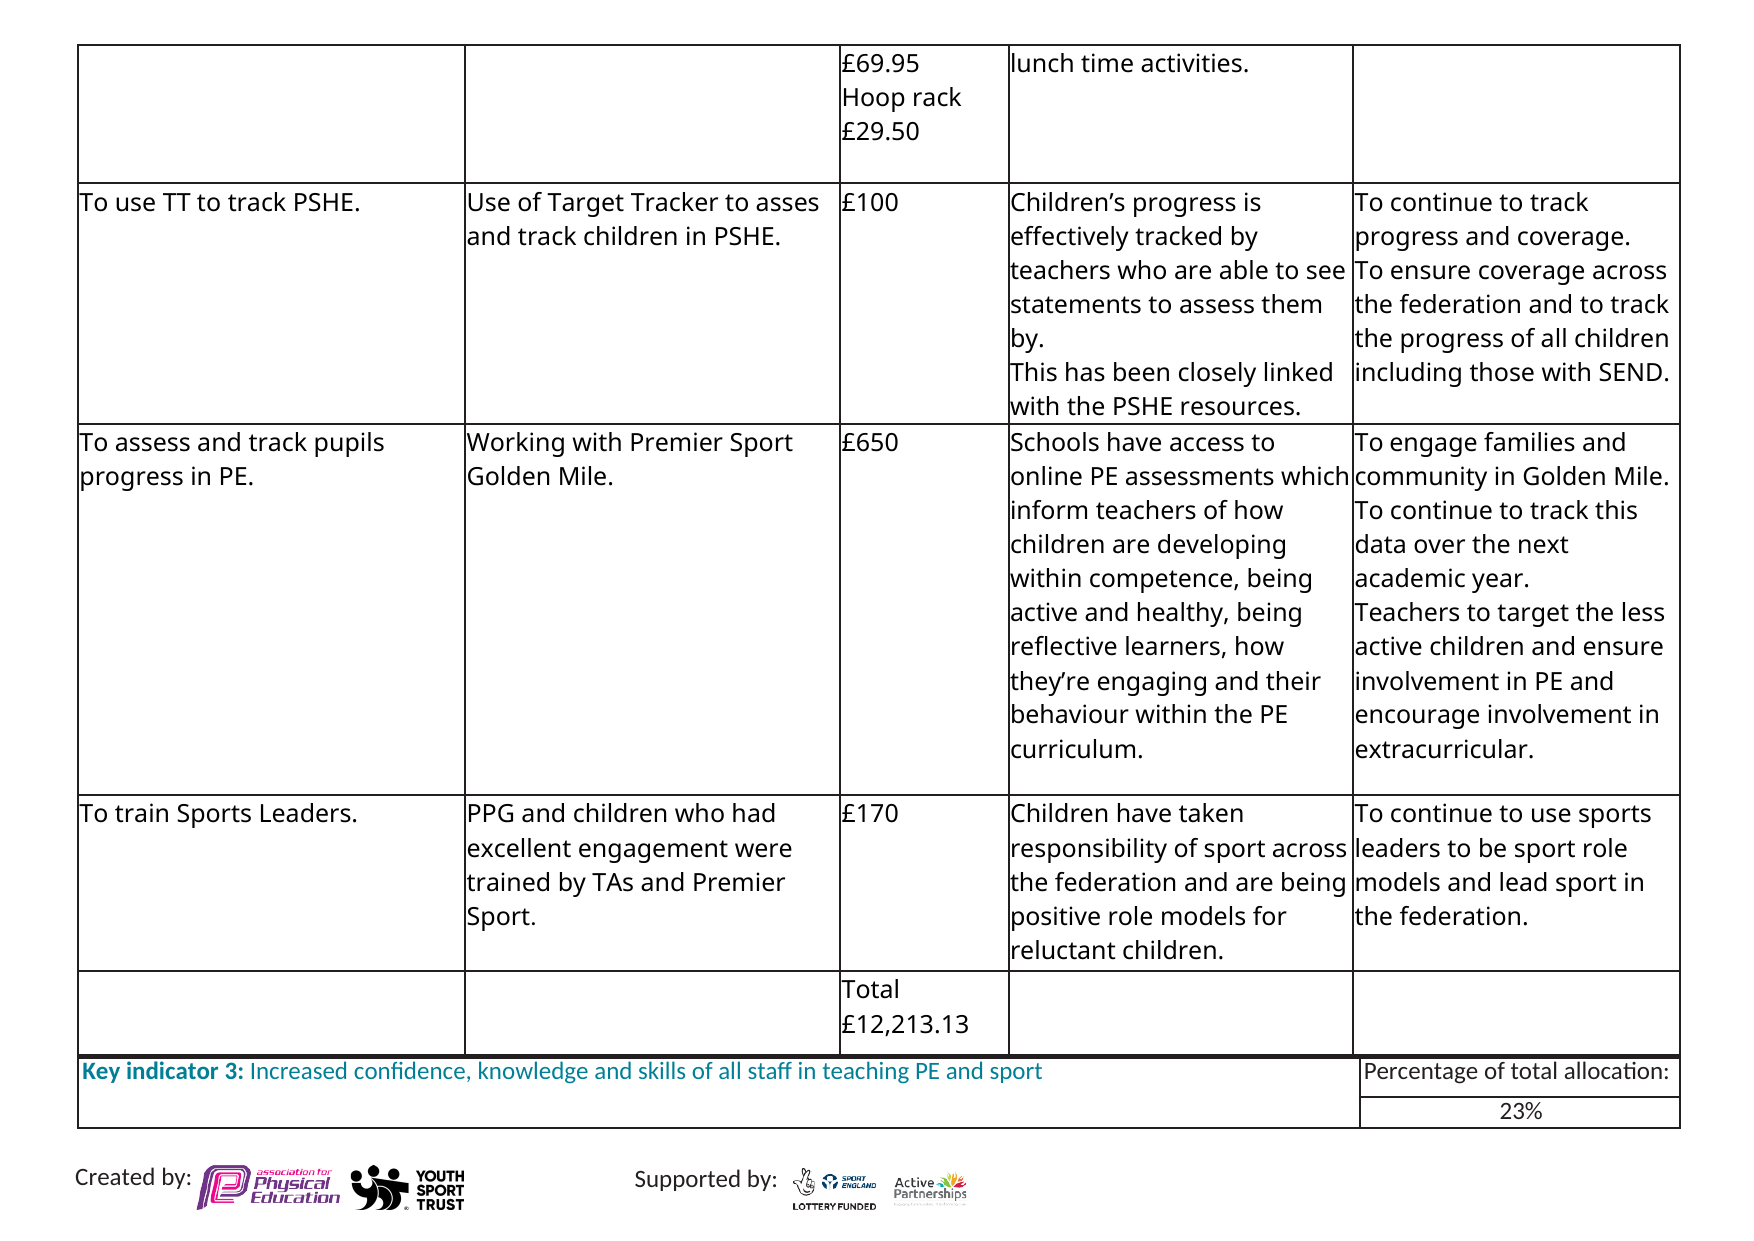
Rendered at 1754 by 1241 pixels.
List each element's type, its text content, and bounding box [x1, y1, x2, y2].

table_cell PPG and children who had excellent engagement were trained by TAs and Premier Sport. [466, 796, 839, 970]
table_cell £170 [841, 796, 1008, 970]
table_cell [1010, 972, 1352, 1054]
picture [196, 1165, 340, 1210]
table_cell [466, 46, 839, 182]
table_cell £650 [841, 425, 1008, 794]
table_cell To train Sports Leaders. [79, 796, 464, 970]
table_cell Working with Premier Sport Golden Mile. [466, 425, 839, 794]
table_cell To continue to use sports leaders to be sport role models and lead sport in the federation. [1354, 796, 1679, 970]
table_cell 23% [1361, 1098, 1679, 1127]
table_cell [841, 46, 1008, 182]
table_cell To use TT to track PSHE. [79, 184, 464, 423]
picture [350, 1165, 464, 1210]
table_cell To engage families and community in Golden Mile. To continue to track this data over the next academic year. Teachers to target the less active children and ensure involvement in PE and encourage involvement in extracurricular. [1354, 425, 1679, 794]
table_cell [466, 972, 839, 1054]
table_cell [1354, 972, 1679, 1054]
picture [894, 1170, 967, 1206]
table_cell To continue to track progress and coverage. To ensure coverage across the federation and to track the progress of all children including those with SEND. [1354, 184, 1679, 423]
table_cell Schools have access to online PE assessments which inform teachers of how children are developing within competence, being active and healthy, being reflective learners, how they’re engaging and their behaviour within the PE curriculum. [1010, 425, 1352, 794]
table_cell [1354, 46, 1679, 182]
table_cell To assess and track pupils progress in PE. [79, 425, 464, 794]
table_cell Total £12,213.13 [841, 972, 1008, 1054]
picture [793, 1168, 876, 1210]
table_header Percentage of total allocation: [1361, 1059, 1679, 1096]
table_cell Use of Target Tracker to asses and track children in PSHE. [466, 184, 839, 423]
table_header Key indicator 3: Increased confidence, knowledge and skills of all staff in teaching PE and sport [79, 1059, 1359, 1127]
table_cell Children have taken responsibility of sport across the federation and are being positive role models for reluctant children. [1010, 796, 1352, 970]
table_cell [1010, 46, 1352, 182]
table_cell [79, 972, 464, 1054]
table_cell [79, 46, 464, 182]
table_cell £100 [841, 184, 1008, 423]
table_cell Children’s progress is effectively tracked by teachers who are able to see statements to assess them by. This has been closely linked with the PSHE resources. [1010, 184, 1352, 423]
